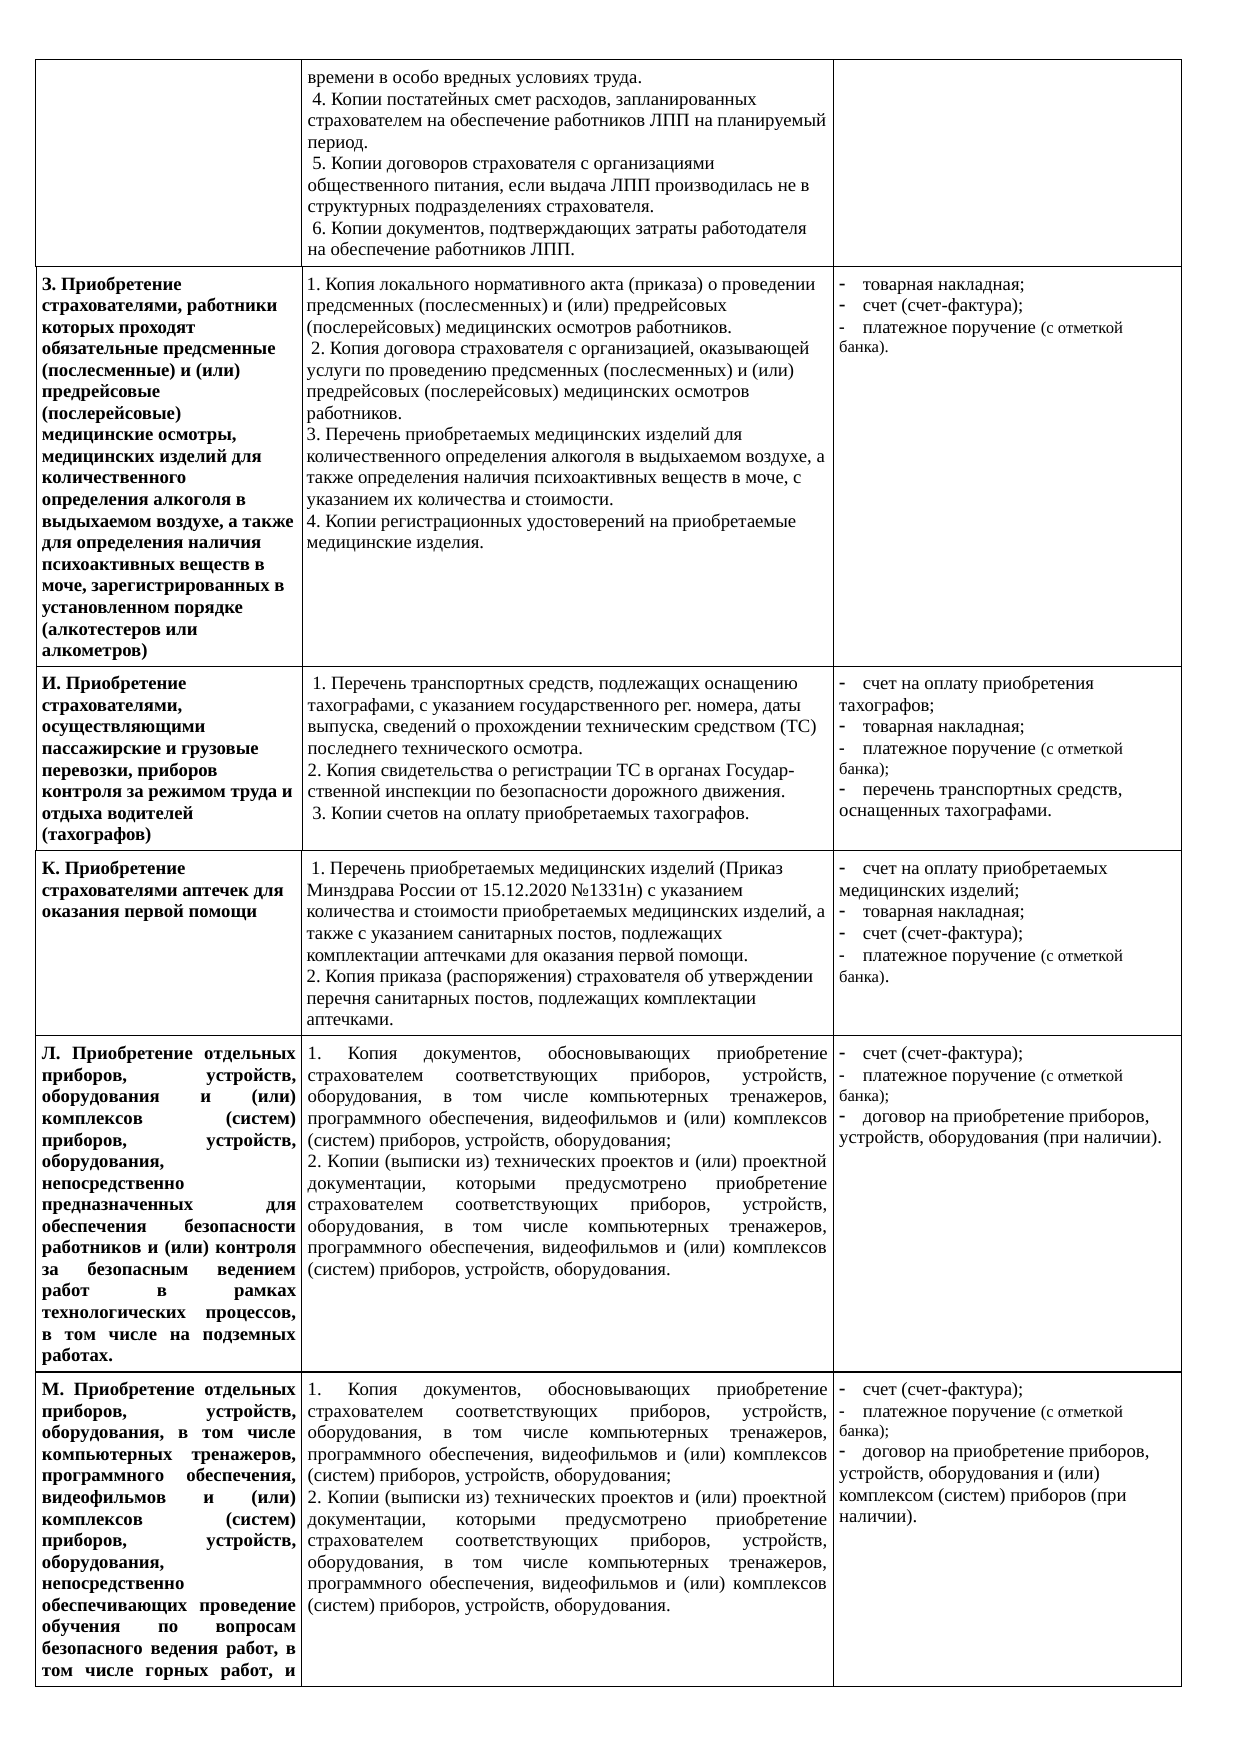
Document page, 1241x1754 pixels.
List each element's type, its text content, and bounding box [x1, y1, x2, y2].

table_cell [36, 1373, 301, 1686]
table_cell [834, 60, 1181, 266]
table_cell товарная накладная; счет (счет-фактура); платежное поручение (с отметкой банка). [834, 267, 1181, 666]
table_cell Л. Приобретение отдельных приборов, устройств, оборудования и (или) комплексов (систем) приборов, устройств, оборудования, непосредственно предназначенных для обеспечения безопасности работников и (или) контроля за безопасным ведением работ в рамках технологических процессов, в том числе на подземных работах. [36, 1036, 301, 1371]
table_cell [36, 60, 301, 266]
table_cell 1. Перечень приобретаемых медицинских изделий (Приказ Минздрава России от 15.12.2020 №1331н) с указанием количества и стоимости приобретаемых медицинских изделий, а также с указанием санитарных постов, подлежащих комплектации аптечками для оказания первой помощи. 2. Копия приказа (распоряжения) страхователя об утверждении перечня санитарных постов, подлежащих комплектации аптечками. [302, 851, 833, 1035]
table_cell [834, 1373, 1181, 1686]
table_cell счет (счет-фактура); платежное поручение (с отметкой банка); договор на приобретение приборов, устройств, оборудования (при наличии). [834, 1036, 1181, 1371]
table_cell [302, 1373, 833, 1686]
table_cell счет на оплату приобретаемых медицинских изделий; товарная накладная; счет (счет-фактура); платежное поручение (с отметкой банка). [834, 851, 1181, 1035]
table_cell З. Приобретение страхователями, работники которых проходят обязательные предсменные (послесменные) и (или) предрейсовые (послерейсовые) медицинские осмотры, медицинских изделий для количественного определения алкоголя в выдыхаемом воздухе, а также для определения наличия психоактивных веществ в моче, зарегистрированных в установленном порядке (алкотестеров или алкометров) [37, 267, 302, 666]
table_cell 1. Копия локального нормативного акта (приказа) о проведении предсменных (послесменных) и (или) предрейсовых (послерейсовых) медицинских осмотров работников. 2. Копия договора страхователя с организацией, оказывающей услуги по проведению предсменных (послесменных) и (или) предрейсовых (послерейсовых) медицинских осмотров работников. 3. Перечень приобретаемых медицинских изделий для количественного определения алкоголя в выдыхаемом воздухе, а также определения наличия психоактивных веществ в моче, с указанием их количества и стоимости. 4. Копии регистрационных удостоверений на приобретаемые медицинские изделия. [303, 267, 833, 666]
table_cell К. Приобретение страхователями аптечек для оказания первой помощи [36, 851, 301, 1035]
table_cell 1. Перечень транспортных средств, подлежащих оснащению тахографами, с указанием государственного рег. номера, даты выпуска, сведений о прохождении техническим средством (ТС) последнего технического осмотра. 2. Копия свидетельства о регистрации ТС в органах Государ-ственной инспекции по безопасности дорожного движения. 3. Копии счетов на оплату приобретаемых тахографов. [303, 667, 833, 850]
table_cell счет на оплату приобретения тахографов; товарная накладная; платежное поручение (с отметкой банка); перечень транспортных средств, оснащенных тахографами. [834, 667, 1181, 850]
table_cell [302, 60, 833, 266]
table_cell И. Приобретение страхователями, осуществляющими пассажирские и грузовые перевозки, приборов контроля за режимом труда и отдыха водителей (тахографов) [37, 667, 302, 850]
